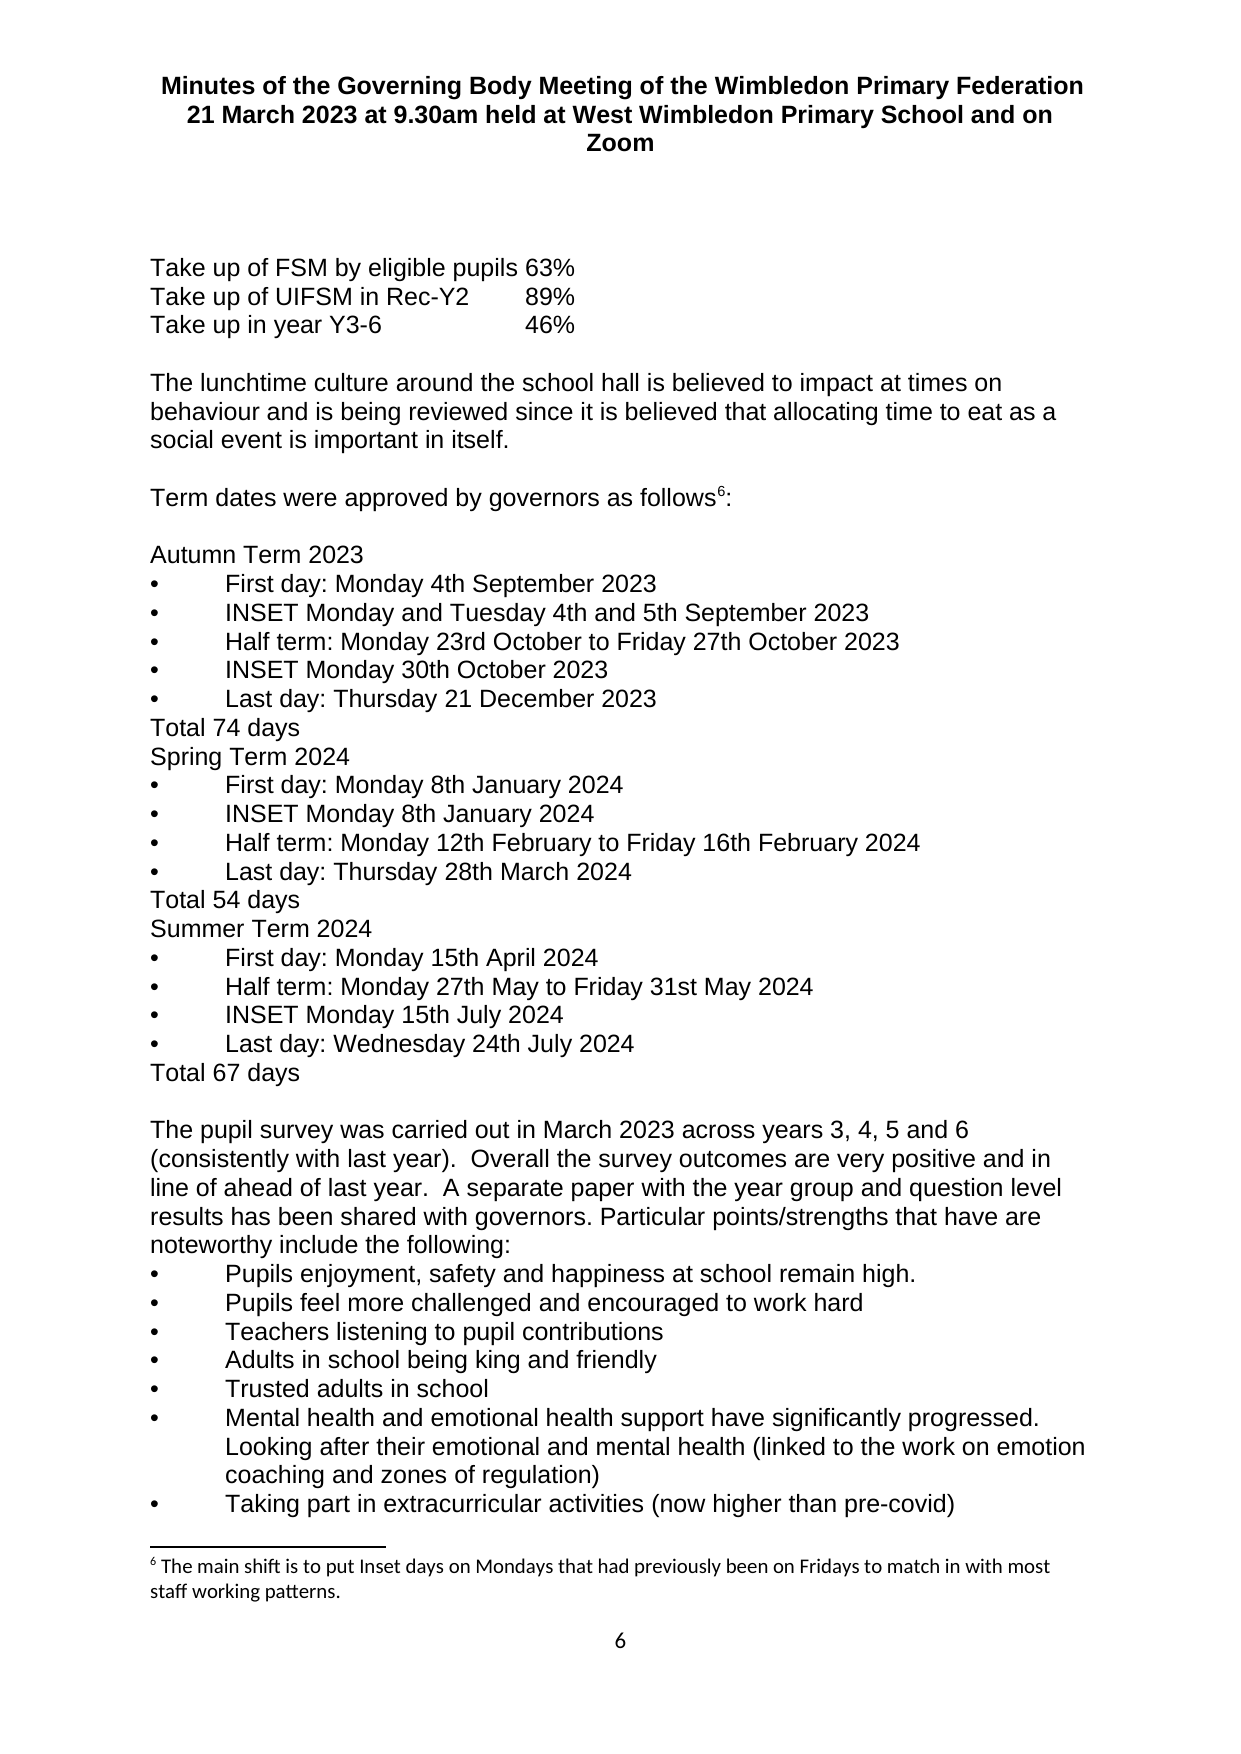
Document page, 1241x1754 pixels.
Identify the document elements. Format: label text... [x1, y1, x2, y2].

text Take up of FSM by eligible pupils 63% [150, 253, 1090, 282]
text • Mental health and emotional health support have significantly progressed. Looking after their emotional and mental health (linked to the work on emotion coaching and zones of regulation) [150, 1403, 1090, 1489]
text • Last day: Thursday 21 December 2023 [150, 684, 1090, 713]
text • Adults in school being king and friendly [150, 1346, 1090, 1374]
text • INSET Monday and Tuesday 4th and 5th September 2023 [150, 598, 1090, 627]
text • INSET Monday 8th January 2024 [150, 799, 1090, 828]
text • Teachers listening to pupil contributions [150, 1317, 1090, 1346]
text • First day: Monday 8th January 2024 [150, 771, 1090, 799]
text • Last day: Wednesday 24th July 2024 [150, 1029, 1090, 1058]
text • Pupils feel more challenged and encouraged to work hard [150, 1288, 1090, 1317]
text • Half term: Monday 27th May to Friday 31st May 2024 [150, 972, 1090, 1001]
text Summer Term 2024 [150, 914, 1090, 943]
text • Half term: Monday 23rd October to Friday 27th October 2023 [150, 627, 1090, 656]
text • Half term: Monday 12th February to Friday 16th February 2024 [150, 828, 1090, 857]
text Total 54 days [150, 886, 1090, 914]
text Take up of UIFSM in Rec-Y2 89% [150, 282, 1090, 311]
text Total 74 days [150, 713, 1090, 742]
text • First day: Monday 15th April 2024 [150, 943, 1090, 972]
text • Trusted adults in school [150, 1374, 1090, 1403]
text Take up in year Y3-6 46% [150, 311, 1090, 339]
text • INSET Monday 30th October 2023 [150, 656, 1090, 684]
text • INSET Monday 15th July 2024 [150, 1001, 1090, 1029]
text The lunchtime culture around the school hall is believed to impact at times on behaviour and is being reviewed since it is believed that allocating time to eat as a social event is important in itself. [150, 368, 1090, 454]
text Autumn Term 2023 [150, 541, 1090, 569]
text • Taking part in extracurricular activities (now higher than pre-covid) [150, 1489, 1090, 1518]
text Total 67 days [150, 1058, 1090, 1087]
text Spring Term 2024 [150, 742, 1090, 771]
text • Last day: Thursday 28th March 2024 [150, 857, 1090, 886]
text The pupil survey was carried out in March 2023 across years 3, 4, 5 and 6 (consistently with last year). Overall the survey outcomes are very positive and in line of ahead of last year. A separate paper with the year group and question level results has been shared with governors. Particular points/strengths that have are noteworthy include the following: [150, 1116, 1090, 1259]
text • Pupils enjoyment, safety and happiness at school remain high. [150, 1259, 1090, 1288]
text Term dates were approved by governors as follows: [150, 483, 1090, 512]
text • First day: Monday 4th September 2023 [150, 569, 1090, 598]
